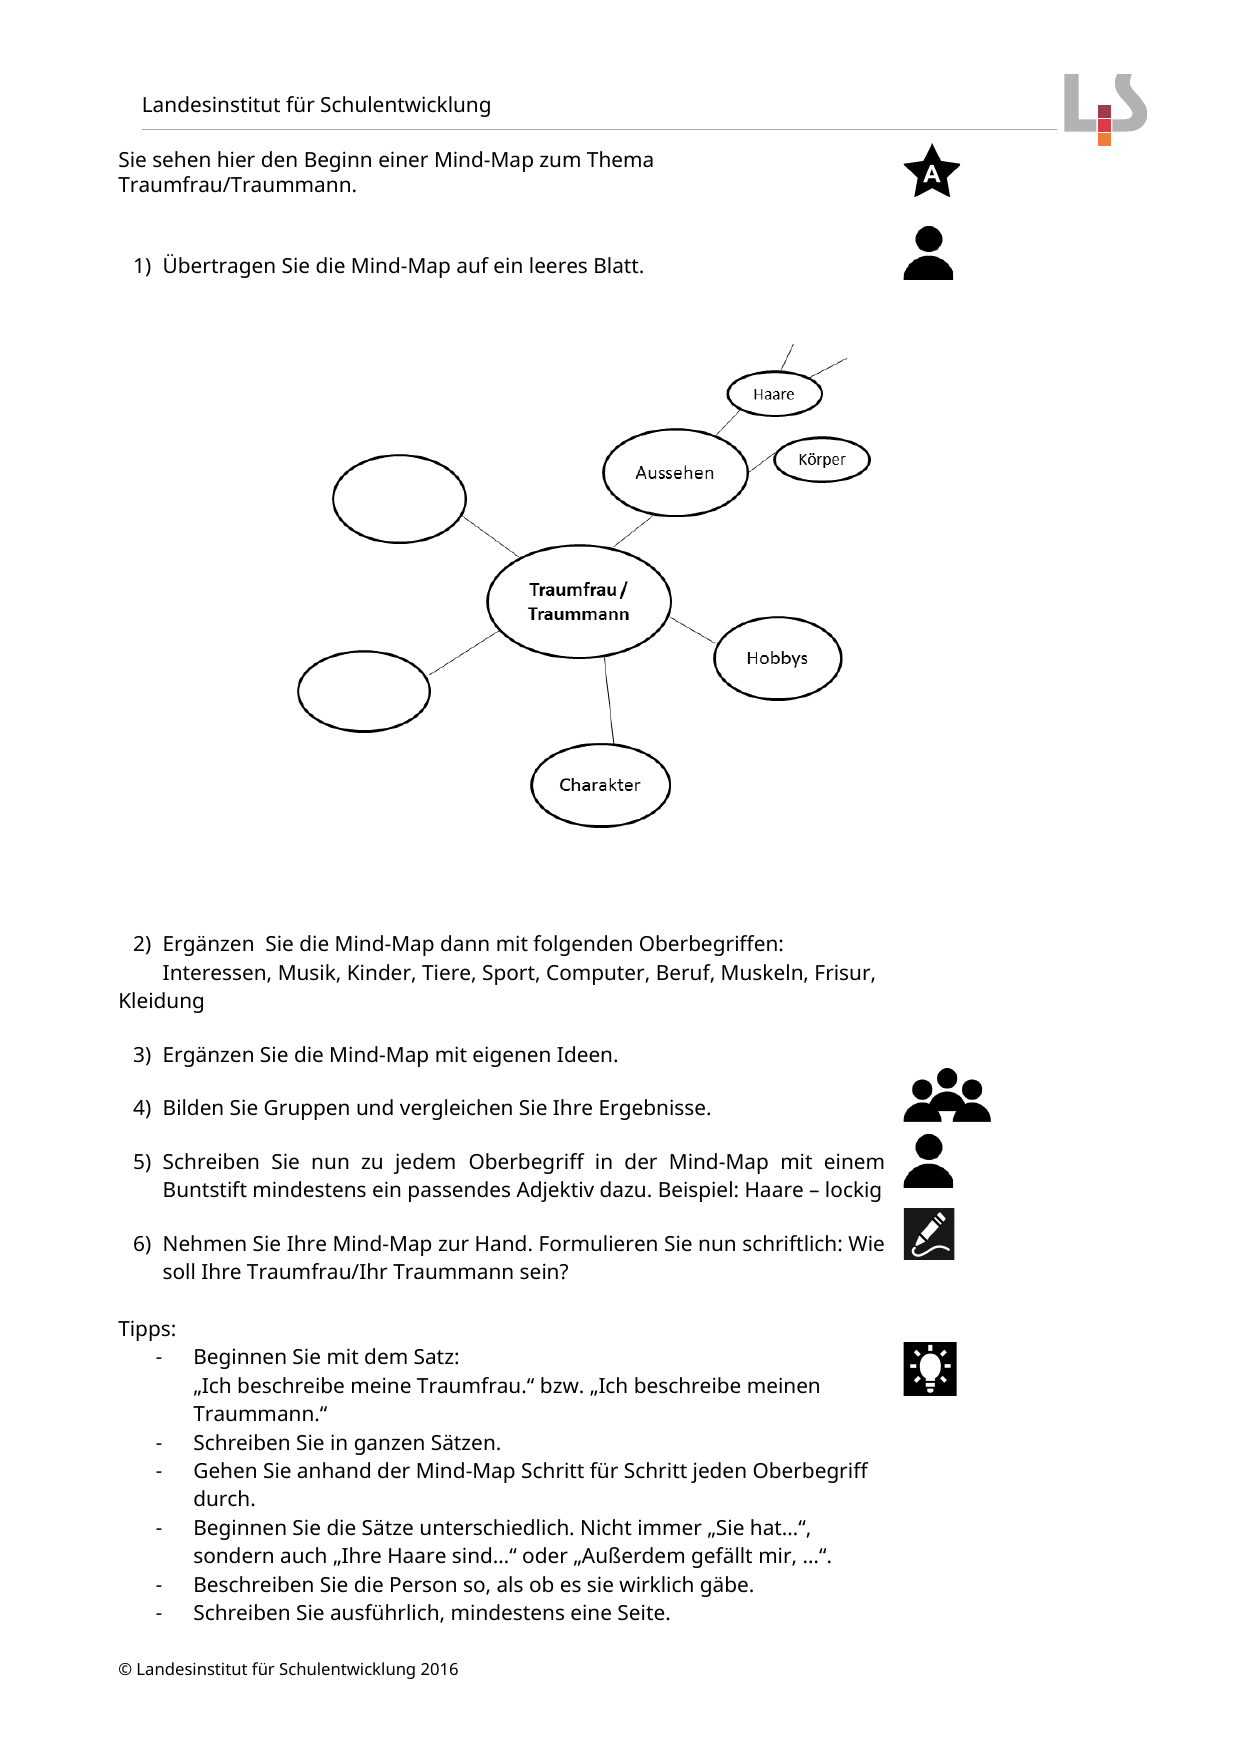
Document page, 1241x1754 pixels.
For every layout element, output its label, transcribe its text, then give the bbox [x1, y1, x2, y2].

picture [903, 143, 961, 197]
text Sie sehen hier den Beginn einer Mind-Map zum Thema Traumfrau/Traummann. [118, 148, 886, 198]
picture [903, 1068, 991, 1122]
text Schreiben Sie nun zu jedem Oberbegriff in der Mind-Map mit einem Buntstift mindestens ein passendes Adjektiv dazu. Beispiel: Haare – lockig [133, 1147, 886, 1204]
list Übertragen Sie die Mind-Map auf ein leeres Blatt. [133, 251, 886, 279]
list Schreiben Sie in ganzen Sätzen. [156, 1428, 886, 1456]
list Schreiben Sie ausführlich, mindestens eine Seite. [156, 1598, 886, 1627]
list Gehen Sie anhand der Mind-Map Schritt für Schritt jeden Oberbegriff durch. [156, 1456, 886, 1513]
text Ergänzen Sie die Mind-Map dann mit folgenden Oberbegriffen: [133, 929, 886, 958]
picture [903, 1134, 954, 1188]
list Beginnen Sie mit dem Satz: [156, 1342, 886, 1371]
list Beginnen Sie die Sätze unterschiedlich. Nicht immer „Sie hat…“, sondern auch „Ihre Haare sind…“ oder „Außerdem gefällt mir, …“. [156, 1513, 886, 1570]
picture [903, 1342, 957, 1396]
text Ergänzen Sie die Mind-Map mit eigenen Ideen. [133, 1040, 886, 1068]
text Bilden Sie Gruppen und vergleichen Sie Ihre Ergebnisse. [133, 1093, 886, 1122]
picture [162, 304, 963, 905]
text Tipps: [118, 1314, 886, 1342]
picture [903, 226, 954, 280]
list „Ich beschreibe meine Traumfrau.“ bzw. „Ich beschreibe meinen Traummann.“ [193, 1371, 886, 1428]
text Interessen, Musik, Kinder, Tiere, Sport, Computer, Beruf, Muskeln, Frisur, Kleidung [118, 958, 886, 1015]
picture [903, 1208, 955, 1260]
list Beschreiben Sie die Person so, als ob es sie wirklich gäbe. [156, 1570, 886, 1598]
text Nehmen Sie Ihre Mind-Map zur Hand. Formulieren Sie nun schriftlich: Wie soll Ihre Traumfrau/Ihr Traummann sein? [133, 1229, 886, 1286]
